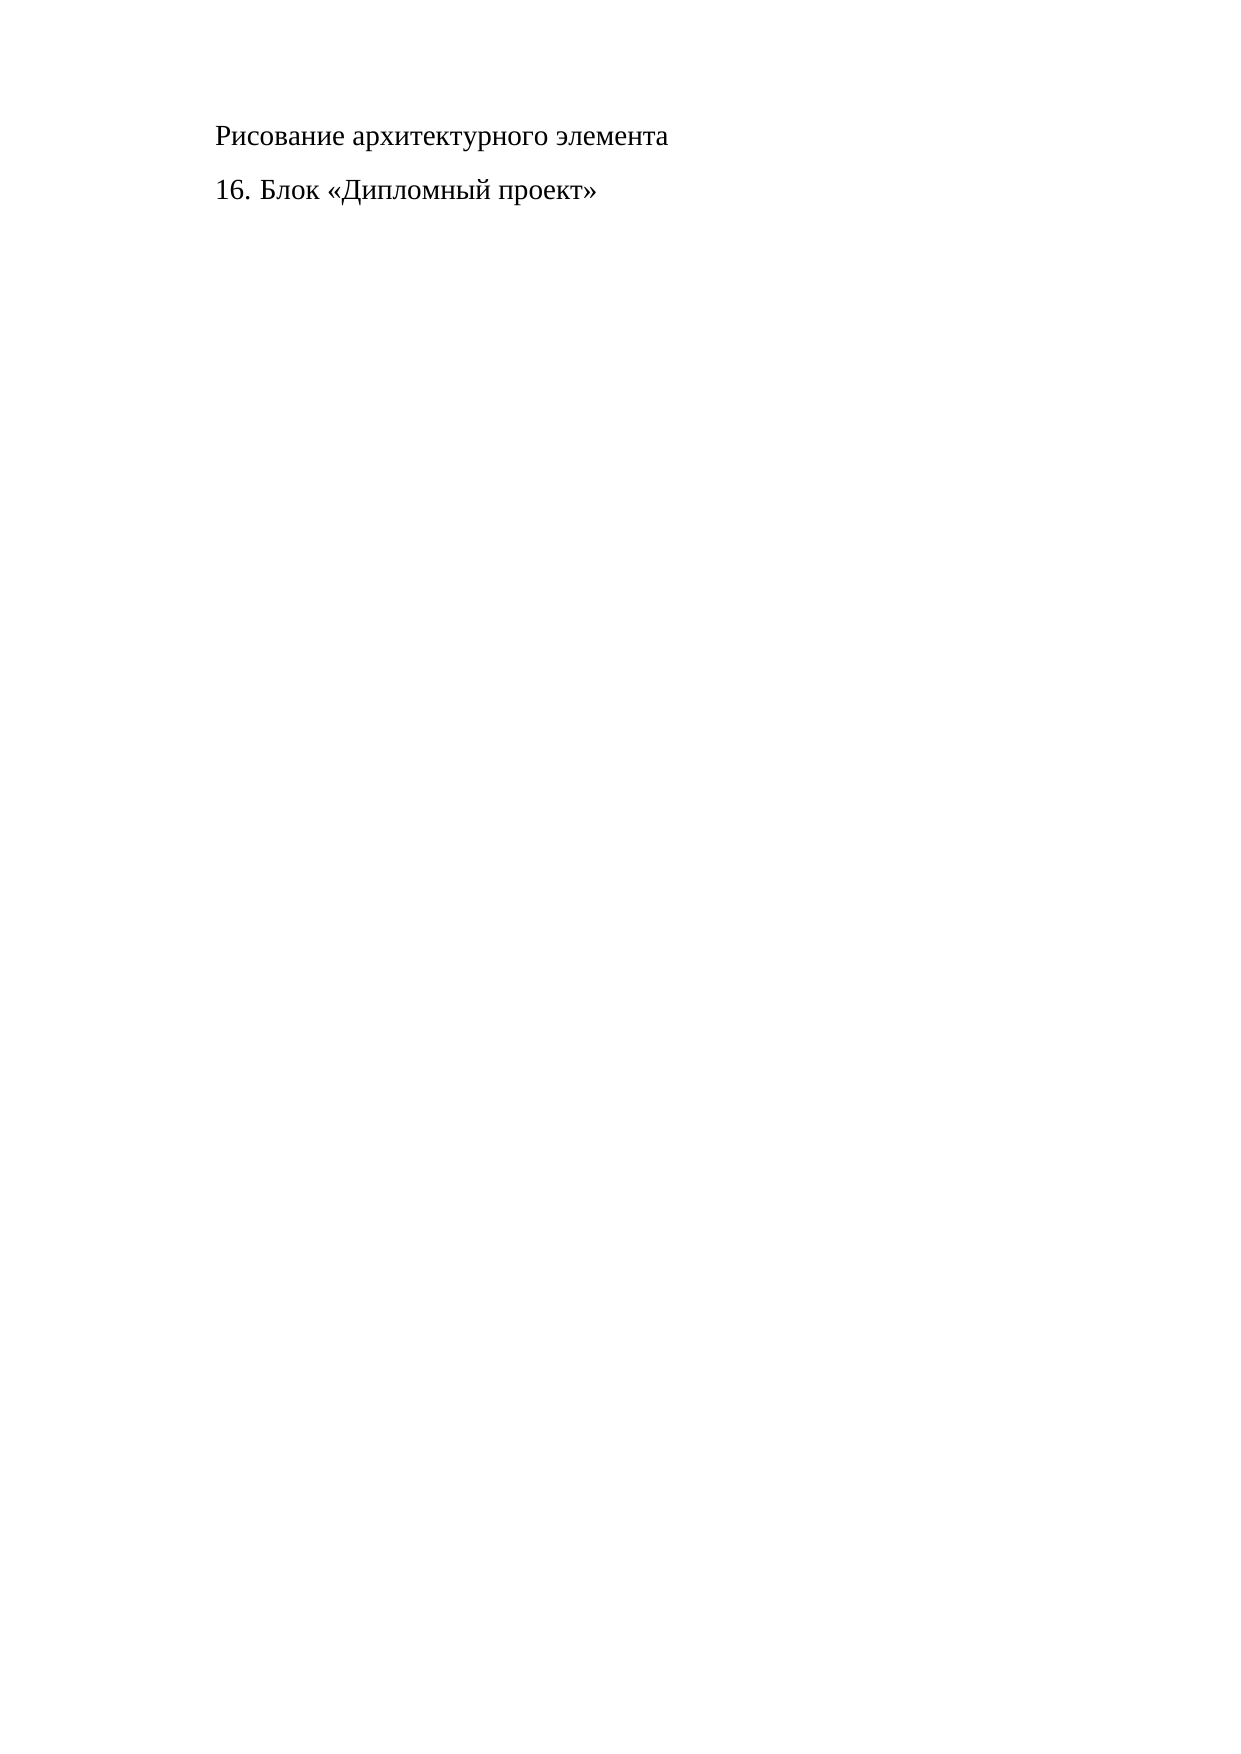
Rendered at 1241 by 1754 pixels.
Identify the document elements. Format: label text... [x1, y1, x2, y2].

text Рисование архитектурного элемента [215, 118, 1152, 152]
list Блок «Дипломный проект» [215, 172, 1152, 206]
